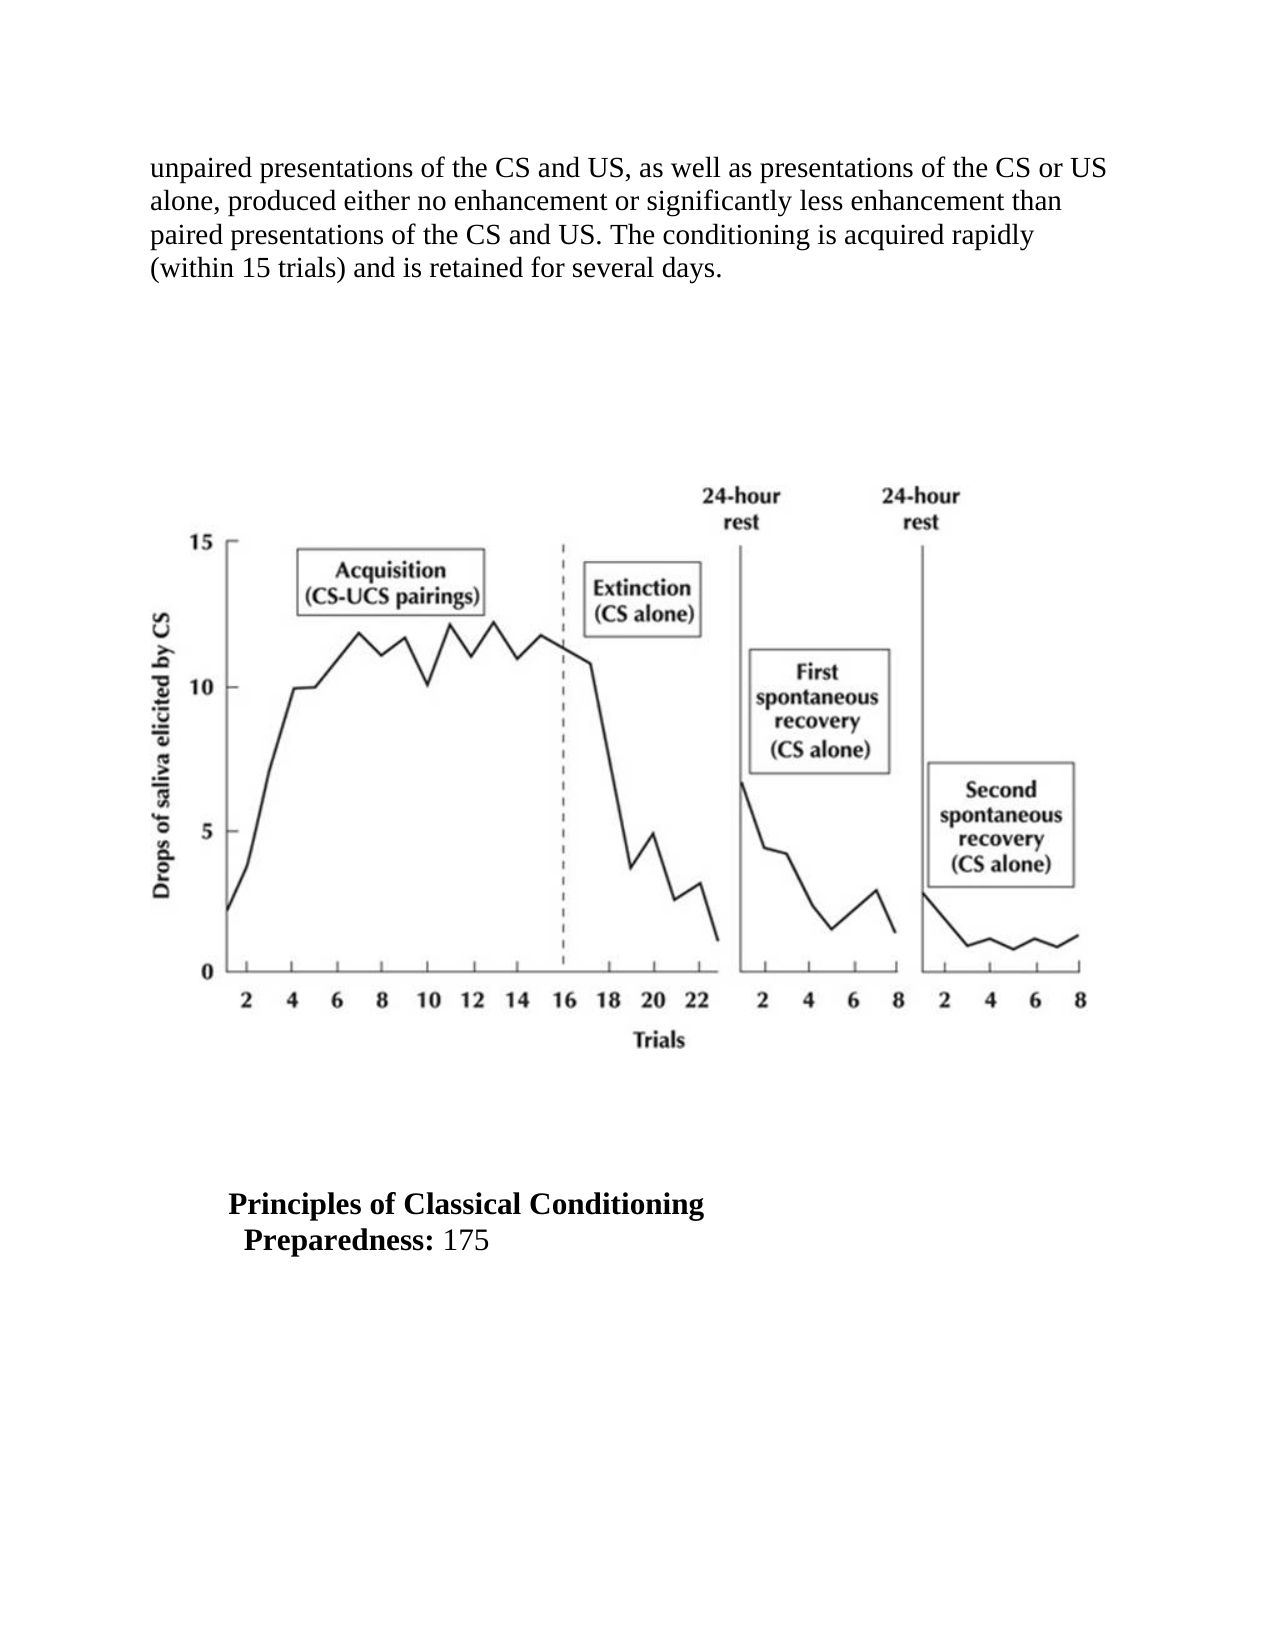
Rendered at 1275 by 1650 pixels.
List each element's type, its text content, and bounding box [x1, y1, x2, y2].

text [150, 150, 1125, 284]
text Preparedness: 175 [150, 1221, 1125, 1257]
text Principles of Classical Conditioning [150, 1186, 1125, 1221]
picture [150, 485, 1088, 1049]
